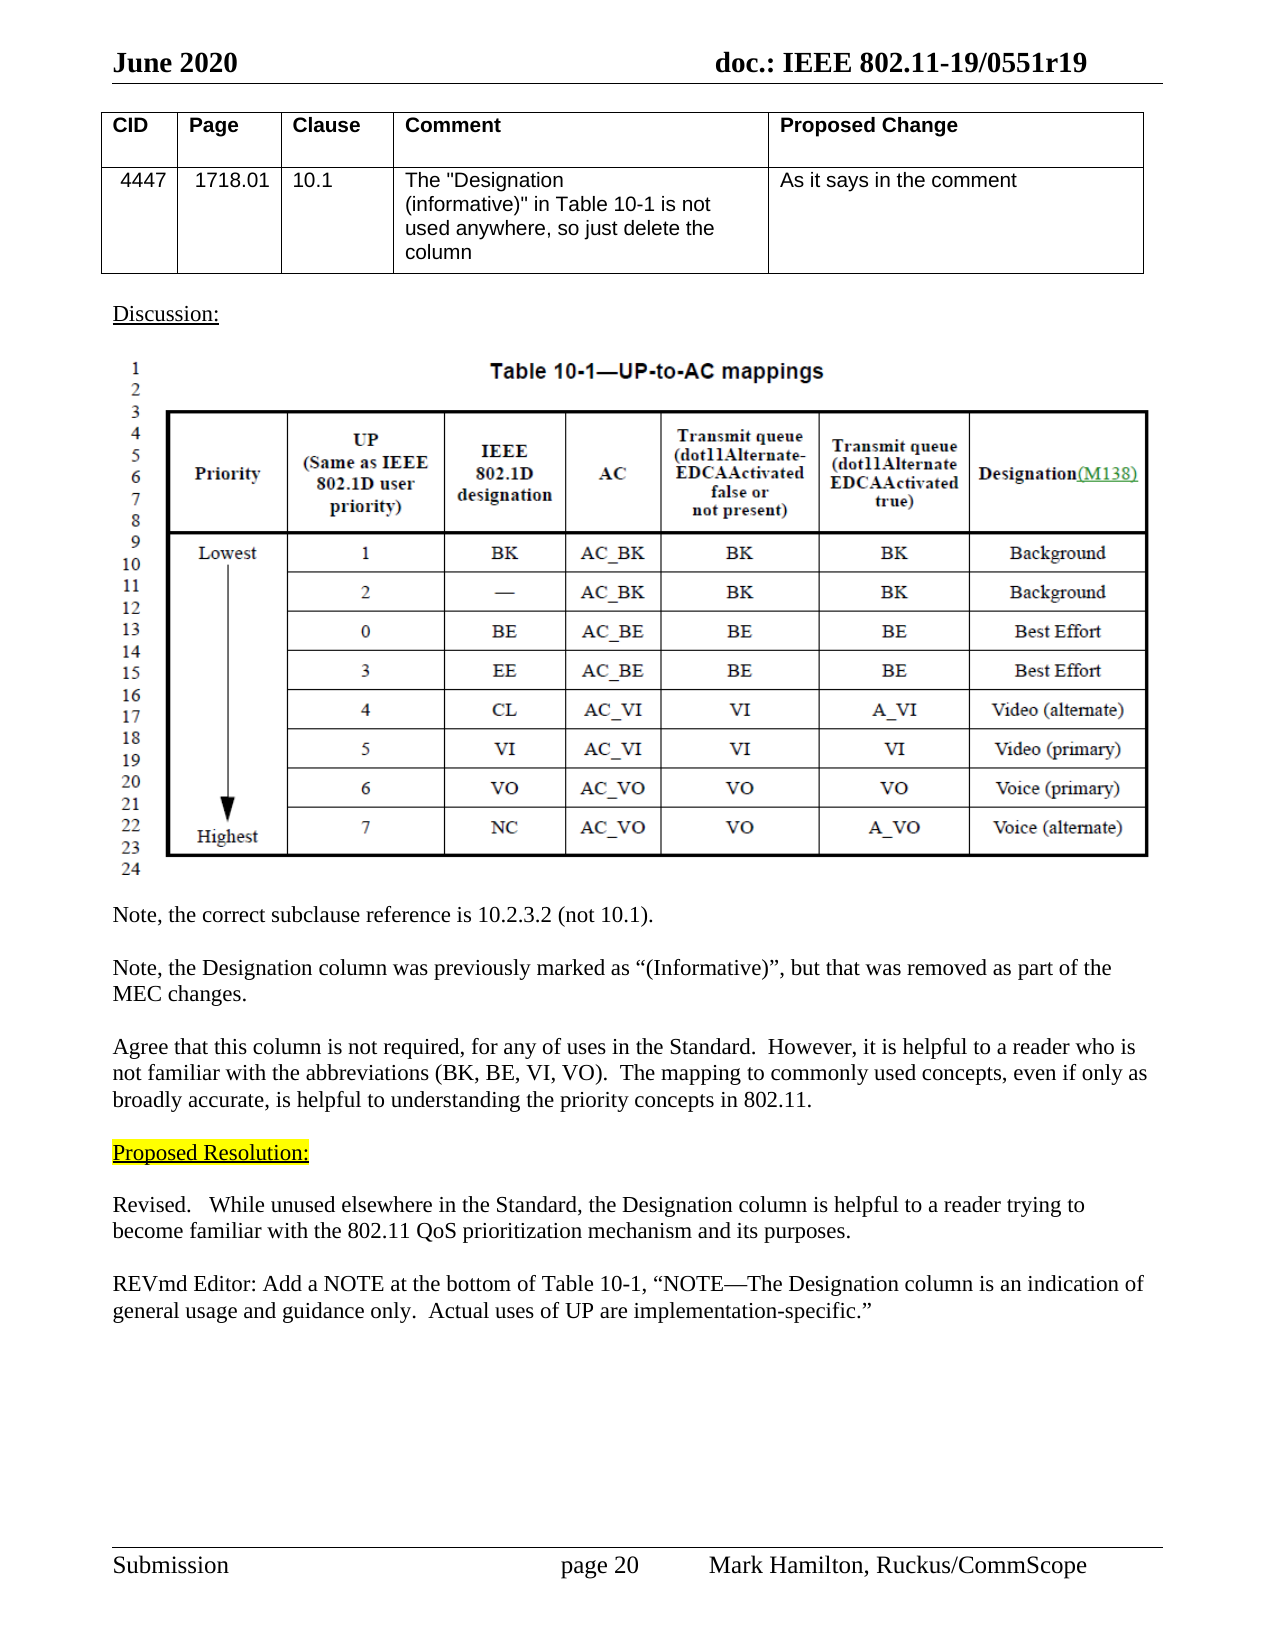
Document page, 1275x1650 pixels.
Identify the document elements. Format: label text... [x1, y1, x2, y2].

text Note, the Designation column was previously marked as “(Informative)”, but that was removed as part of the MEC changes. [112, 954, 1163, 1007]
table_header Proposed Change [769, 113, 1143, 167]
table_cell 10.1 [282, 168, 393, 273]
table_header Comment [394, 113, 768, 167]
picture [112, 353, 1163, 875]
text Revised. While unused elsewhere in the Standard, the Designation column is helpful to a reader trying to become familiar with the 802.11 QoS prioritization mechanism and its purposes. [112, 1191, 1163, 1244]
text Agree that this column is not required, for any of uses in the Standard. However, it is helpful to a reader who is not familiar with the abbreviations (BK, BE, VI, VO). The mapping to commonly used concepts, even if only as broadly accurate, is helpful to understanding the priority concepts in 802.11. [112, 1033, 1163, 1112]
table_header Page [178, 113, 281, 167]
table_cell As it says in the comment [769, 168, 1143, 273]
table_cell 4447 [102, 168, 177, 273]
text Proposed Resolution: [112, 1138, 1163, 1165]
text REVmd Editor: Add a NOTE at the bottom of Table 10-1, “NOTE—The Designation column is an indication of general usage and guidance only. Actual uses of UP are implementation-specific.” [112, 1270, 1163, 1323]
table_header Clause [282, 113, 393, 167]
table_cell 1718.01 [178, 168, 281, 273]
text Discussion: [112, 300, 1163, 327]
table_header CID [102, 113, 177, 167]
text Note, the correct subclause reference is 10.2.3.2 (not 10.1). [112, 901, 1163, 928]
table_cell The "Designation (informative)" in Table 10-1 is not used anywhere, so just delete the column [394, 168, 768, 273]
